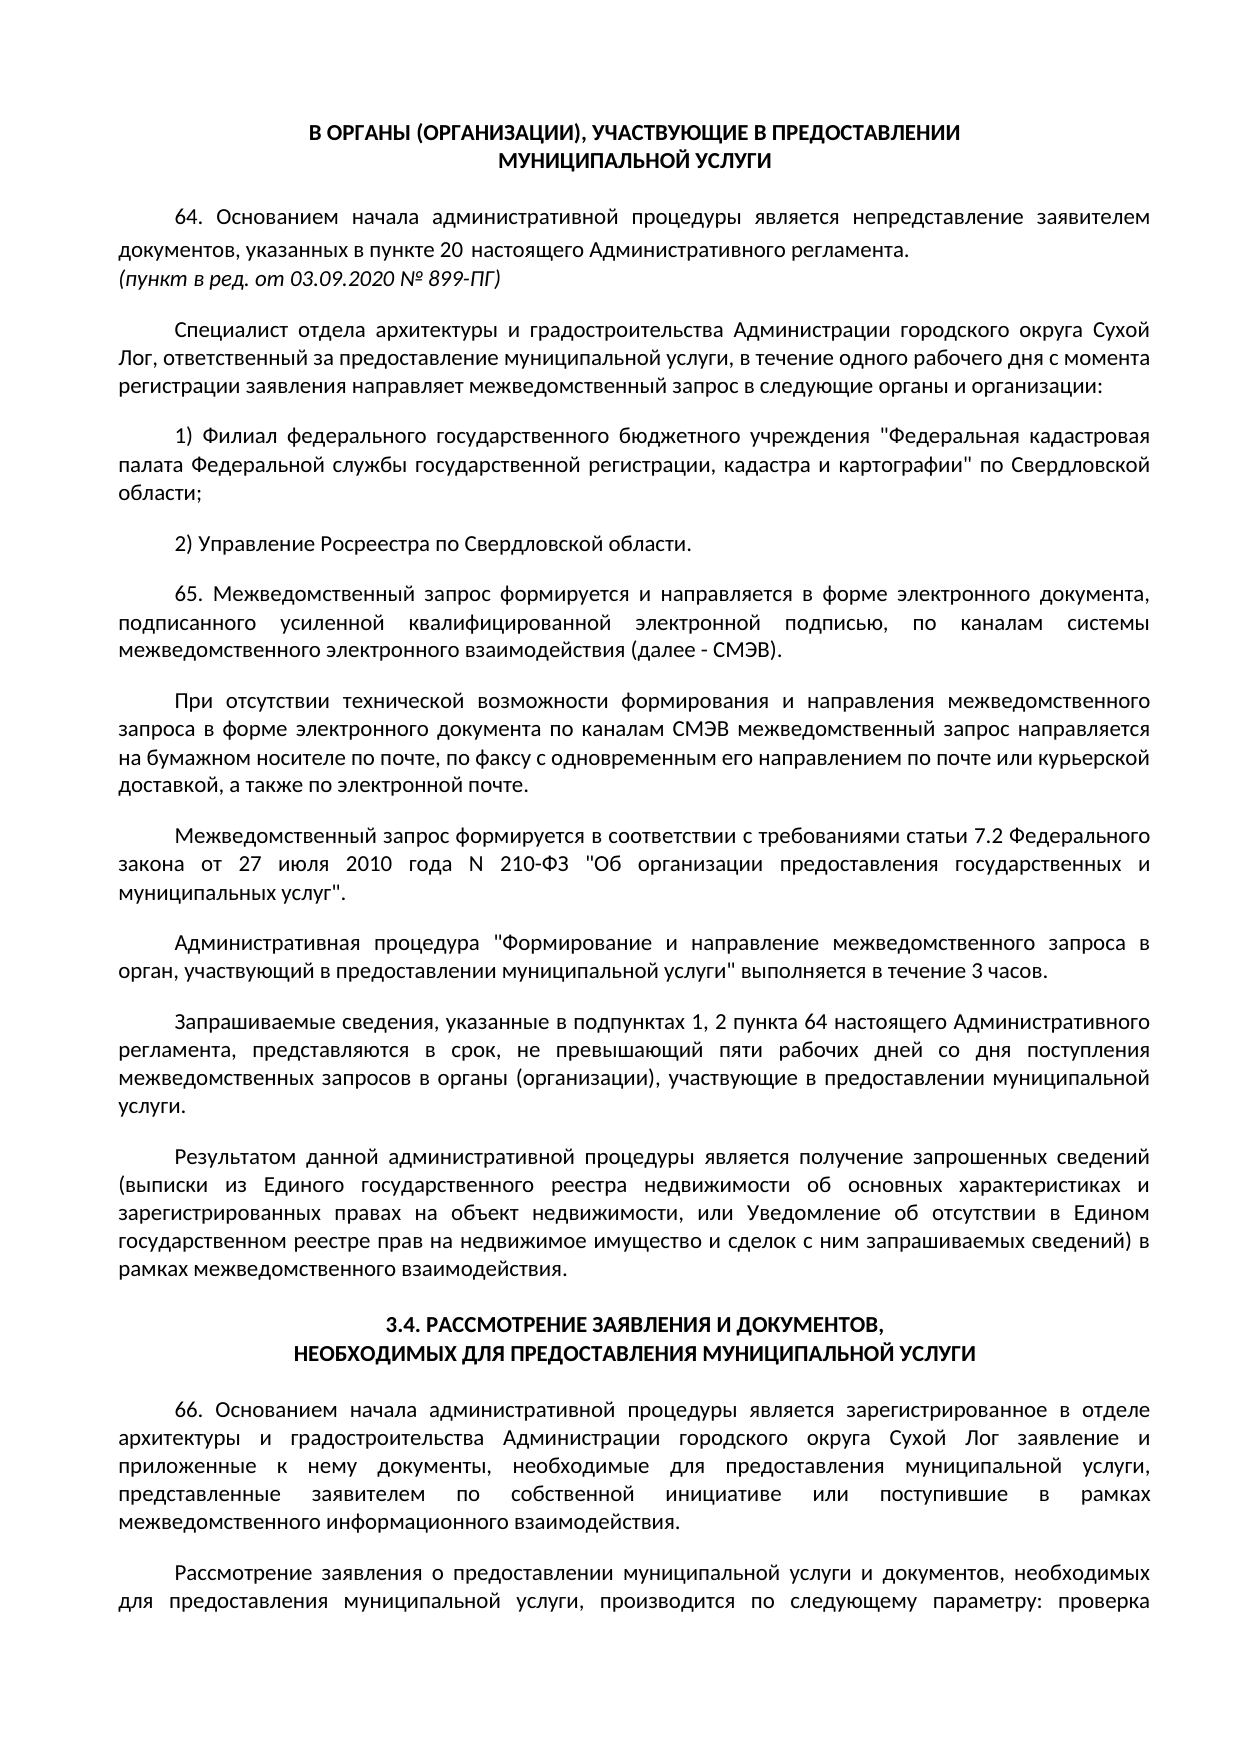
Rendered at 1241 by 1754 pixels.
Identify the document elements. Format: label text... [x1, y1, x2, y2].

text Результатом данной административной процедуры является получение запрошенных сведений (выписки из Единого государственного реестра недвижимости об основных характеристиках и зарегистрированных правах на объект недвижимости, или Уведомление об отсутствии в Едином государственном реестре прав на недвижимое имущество и сделок с ним запрашиваемых сведений) в рамках межведомственного взаимодействия. [118, 1142, 1152, 1283]
text При отсутствии технической возможности формирования и направления межведомственного запроса в форме электронного документа по каналам СМЭВ межведомственный запрос направляется на бумажном носителе по почте, по факсу с одновременным его направлением по почте или курьерской доставкой, а также по электронной почте. [118, 687, 1152, 799]
title 3.4. РАССМОТРЕНИЕ ЗАЯВЛЕНИЯ И ДОКУМЕНТОВ, [118, 1311, 1152, 1339]
title МУНИЦИПАЛЬНОЙ УСЛУГИ [118, 146, 1152, 174]
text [118, 1558, 1152, 1614]
text 64. Основанием начала административной процедуры является непредставление заявителем документов, указанных в пункте 20 настоящего Административного регламента. [118, 202, 1152, 264]
text Межведомственный запрос формируется в соответствии с требованиями статьи 7.2 Федерального закона от 27 июля 2010 года N 210-ФЗ "Об организации предоставления государственных и муниципальных услуг". [118, 822, 1152, 906]
text 66. Основанием начала административной процедуры является зарегистрированное в отделе архитектуры и градостроительства Администрации городского округа Сухой Лог заявление и приложенные к нему документы, необходимые для предоставления муниципальной услуги, представленные заявителем по собственной инициативе или поступившие в рамках межведомственного информационного взаимодействия. [118, 1395, 1152, 1535]
text 2) Управление Росреестра по Свердловской области. [118, 529, 1152, 557]
title НЕОБХОДИМЫХ ДЛЯ ПРЕДОСТАВЛЕНИЯ МУНИЦИПАЛЬНОЙ УСЛУГИ [118, 1339, 1152, 1367]
title В ОРГАНЫ (ОРГАНИЗАЦИИ), УЧАСТВУЮЩИЕ В ПРЕДОСТАВЛЕНИИ [118, 118, 1152, 146]
text Запрашиваемые сведения, указанные в подпунктах 1, 2 пункта 64 настоящего Административного регламента, представляются в срок, не превышающий пяти рабочих дней со дня поступления межведомственных запросов в органы (организации), участвующие в предоставлении муниципальной услуги. [118, 1007, 1152, 1119]
text Специалист отдела архитектуры и градостроительства Администрации городского округа Сухой Лог, ответственный за предоставление муниципальной услуги, в течение одного рабочего дня с момента регистрации заявления направляет межведомственный запрос в следующие органы и организации: [118, 315, 1152, 399]
text 65. Межведомственный запрос формируется и направляется в форме электронного документа, подписанного усиленной квалифицированной электронной подписью, по каналам системы межведомственного электронного взаимодействия (далее - СМЭВ). [118, 579, 1152, 664]
text Административная процедура "Формирование и направление межведомственного запроса в орган, участвующий в предоставлении муниципальной услуги" выполняется в течение 3 часов. [118, 928, 1152, 984]
text (пункт в ред. от 03.09.2020 № 899-ПГ) [118, 264, 1152, 292]
text 1) Филиал федерального государственного бюджетного учреждения "Федеральная кадастровая палата Федеральной службы государственной регистрации, кадастра и картографии" по Свердловской области; [118, 422, 1152, 506]
